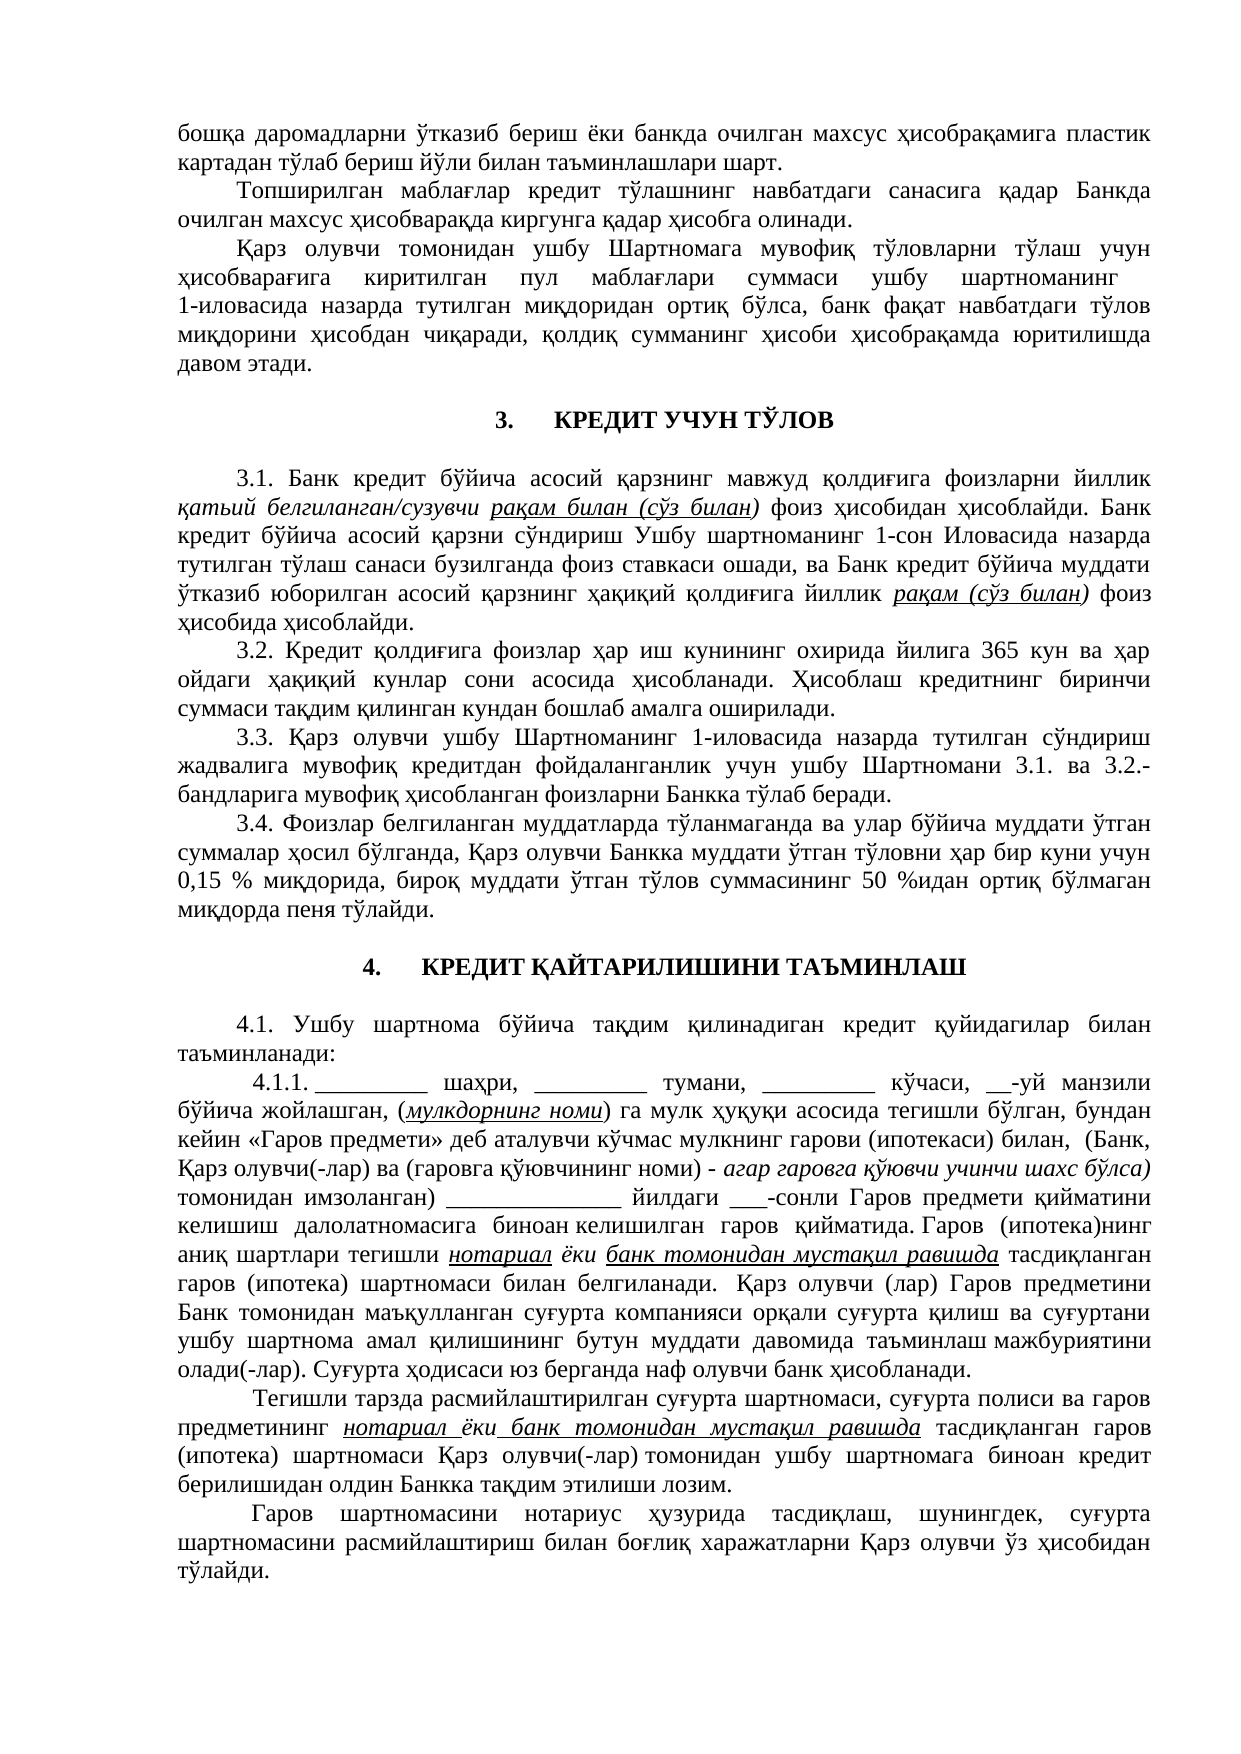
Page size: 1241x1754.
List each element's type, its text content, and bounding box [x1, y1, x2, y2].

text 4.1.1. _________ шаҳри, _________ тумани, _________ кўчаси, __-уй манзили бўйича жойлашган, (мулкдорнинг номи) га мулк ҳуқуқи асосида тегишли бўлган, бундан кейин «Гаров предмети» деб аталувчи кўчмас мулкнинг гарови (ипотекаси) билан, (Банк, Қарз олувчи(-лар) ва (гаровга қўювчининг номи) - агар гаровга қўювчи учинчи шахс бўлса) томонидан имзоланган) ______________ йилдаги ___-сонли Гаров предмети қийматини келишиш далолатномасига биноан келишилган гаров қийматида. Гаров (ипотека)нинг аниқ шартлари тегишли нотариал ёки банк томонидан мустақил равишда тасдиқланган гаров (ипотека) шартномаси билан белгиланади. Қарз олувчи (лар) Гаров предметини Банк томонидан маъқулланган суғурта компанияси орқали суғурта қилиш ва суғуртани ушбу шартнома амал қилишининг бутун муддати давомида таъминлаш мажбуриятини олади(-лар). Суғурта ҳодисаси юз берганда наф олувчи банк ҳисобланади. [177, 1067, 1152, 1383]
text 4.1. Ушбу шартнома бўйича тақдим қилинадиган кредит қуйидагилар билан таъминланади: [177, 1009, 1152, 1067]
text Қарз олувчи томонидан ушбу Шартномага мувофиқ тўловларни тўлаш учун ҳисобварағига киритилган пул маблағлари суммаси ушбу шартноманинг 1-иловасида назарда тутилган миқдоридан ортиқ бўлса, банк фақат навбатдаги тўлов миқдорини ҳисобдан чиқаради, қолдиқ сумманинг ҳисоби ҳисобрақамда юритилишда давом этади. [177, 233, 1152, 377]
list кредит ҚАЙТАРИЛИшиНИ ТАЪМИНЛАШ [177, 952, 1152, 981]
text Тегишли тарзда расмийлаштирилган суғурта шартномаси, суғурта полиси ва гаров предметининг нотариал ёки банк томонидан мустақил равишда тасдиқланган гаров (ипотека) шартномаси Қарз олувчи(-лар) томонидан ушбу шартномага биноан кредит берилишидан олдин Банкка тақдим этилиши лозим. [177, 1383, 1152, 1498]
text 3.3. Қарз олувчи ушбу Шартноманинг 1-иловасида назарда тутилган сўндириш жадвалига мувофиқ кредитдан фойдаланганлик учун ушбу Шартномани 3.1. ва 3.2.-бандларига мувофиқ ҳисобланган фоизларни Банкка тўлаб беради. [177, 722, 1152, 808]
text 3.1. Банк кредит бўйича асосий қарзнинг мавжуд қолдиғига фоизларни йиллик қатьий белгиланган/сузувчи рақам билан (сўз билан) фоиз ҳисобидан ҳисоблайди. Банк кредит бўйича асосий қарзни сўндириш Ушбу шартноманинг 1-сон Иловасида назарда тутилган тўлаш санаси бузилганда фоиз ставкаси ошади, ва Банк кредит бўйича муддати ўтказиб юборилган асосий қарзнинг ҳақиқий қолдиғига йиллик рақам (сўз билан) фоиз ҳисобида ҳисоблайди. [177, 463, 1152, 636]
text 3.4. Фоизлар белгиланган муддатларда тўланмаганда ва улар бўйича муддати ўтган суммалар ҳосил бўлганда, Қарз олувчи Банкка муддати ўтган тўловни ҳар бир куни учун 0,15 % миқдорида, бироқ муддати ўтган тўлов суммасининг 50 %идан ортиқ бўлмаган миқдорда пеня тўлайди. [177, 808, 1152, 923]
list кредит УЧУН ТЎЛОВ [177, 406, 1152, 434]
text Гаров шартномасини нотариус ҳузурида тасдиқлаш, шунингдек, суғурта шартномасини расмийлаштириш билан боғлиқ харажатларни Қарз олувчи ўз ҳисобидан тўлайди. [177, 1498, 1152, 1584]
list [177, 118, 1152, 176]
text 3.2. Кредит қолдиғига фоизлар ҳар иш кунининг охирида йилига 365 кун ва ҳар ойдаги ҳақиқий кунлар сони асосида ҳисобланади. Ҳисоблаш кредитнинг биринчи суммаси тақдим қилинган кундан бошлаб амалга оширилади. [177, 636, 1152, 722]
text Топширилган маблағлар кредит тўлашнинг навбатдаги санасига қадар Банкда очилган махсус ҳисобварақда киргунга қадар ҳисобга олинади. [177, 176, 1152, 233]
